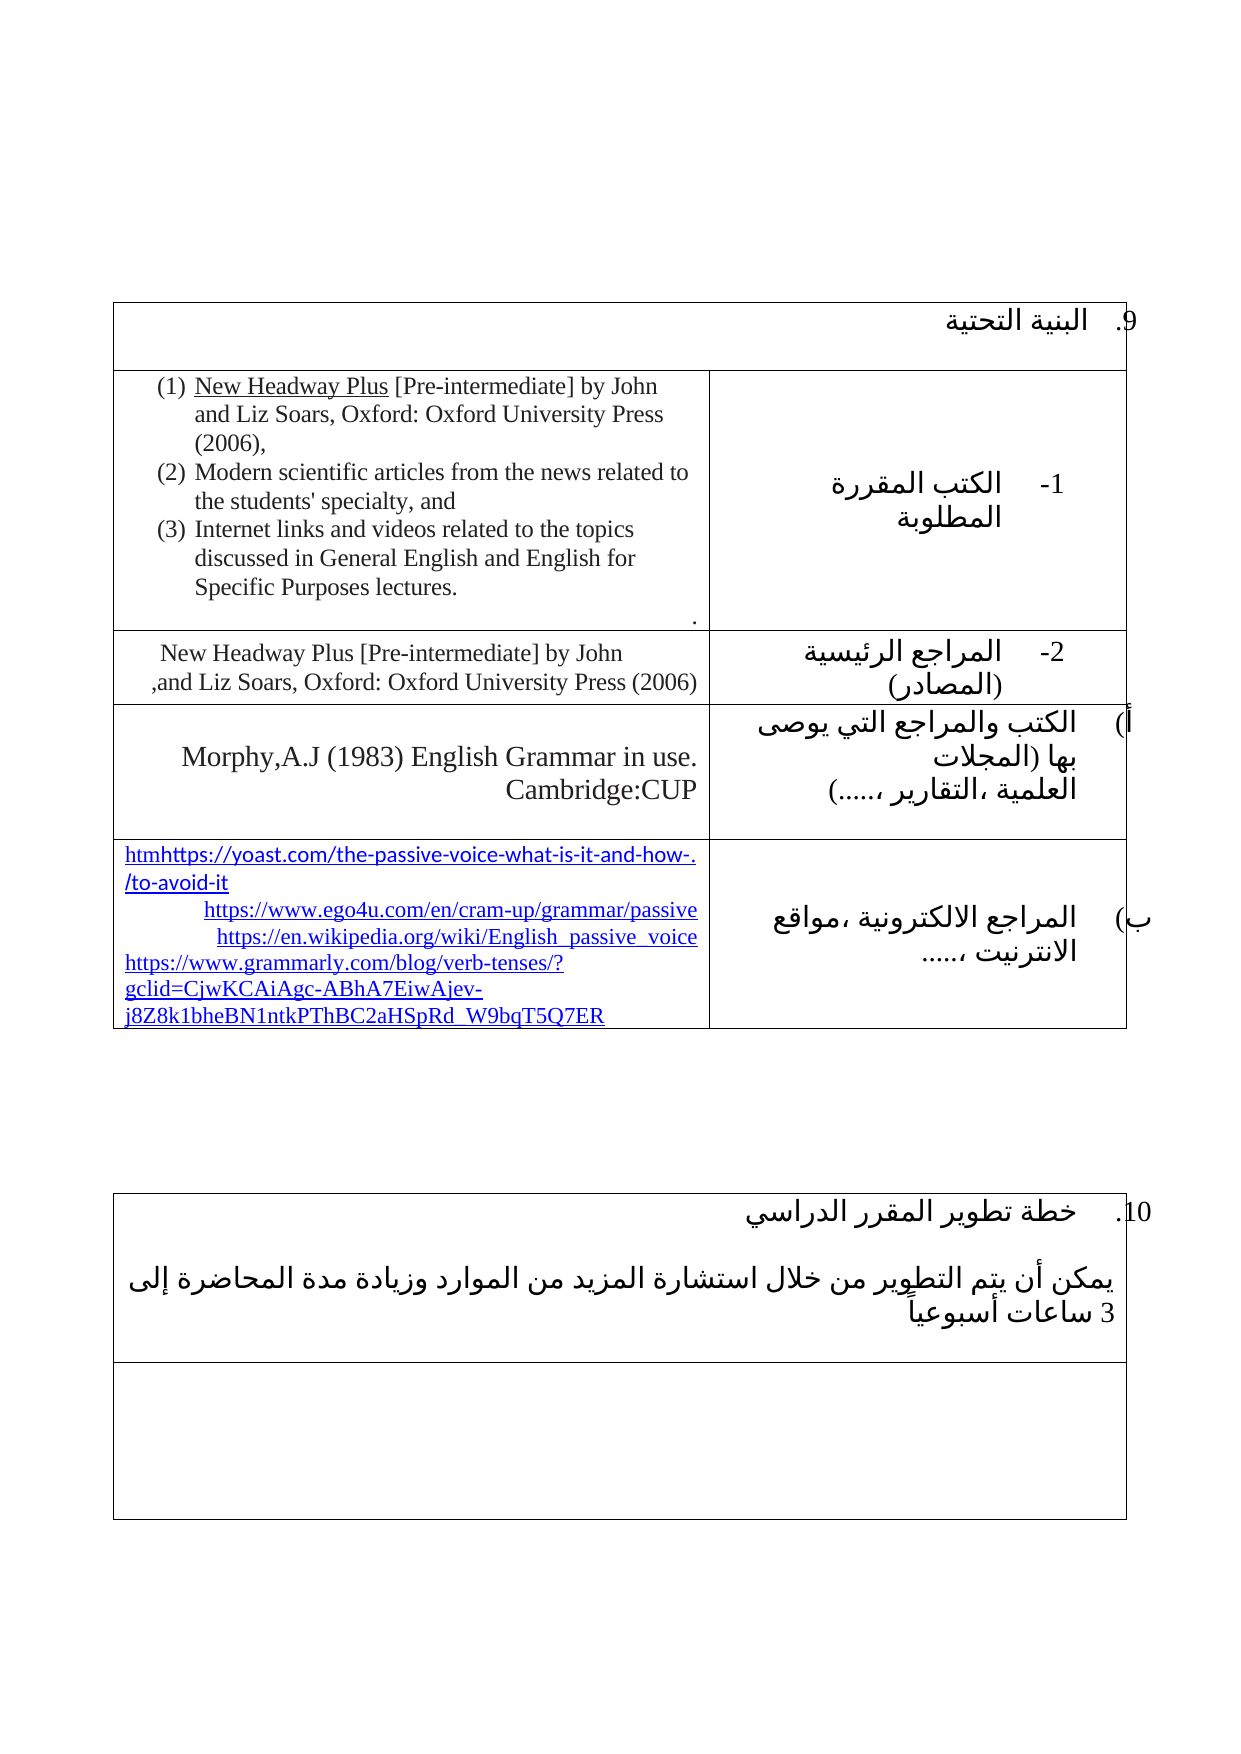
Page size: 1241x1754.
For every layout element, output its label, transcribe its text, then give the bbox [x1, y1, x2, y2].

table_header خطة تطوير المقرر الدراسي يمكن أن يتم التطوير من خلال استشارة المزيد من الموارد وزيادة مدة المحاضرة إلى 3 ساعات أسبوعياً [114, 1194, 1126, 1362]
table_cell المراجع الرئيسية (المصادر) [710, 631, 1126, 704]
table_cell الكتب والمراجع التي يوصى بها (المجلات العلمية ،التقارير ،.....) [710, 705, 1126, 839]
table_cell الكتب المقررة المطلوبة [710, 371, 1126, 629]
table_cell New Headway Plus [Pre-intermediate] by John and Liz Soars, Oxford: Oxford University Press (2006), [114, 631, 709, 704]
table_cell New Headway Plus [Pre-intermediate] by John and Liz Soars, Oxford: Oxford University Press (2006), Modern scientific articles from the news related to the students' specialty, and Internet links and videos related to the topics discussed in General English and English for Specific Purposes lectures. . [114, 371, 709, 629]
table_cell .htmhttps://yoast.com/the-passive-voice-what-is-it-and-how-to-avoid-it/ https://www.ego4u.com/en/cram-up/grammar/passive https://en.wikipedia.org/wiki/English_passive_voice https://www.grammarly.com/blog/verb-tenses/?gclid=CjwKCAiAgc-ABhA7EiwAjev-j8Z8k1bheBN1ntkPThBC2aHSpRd_W9bqT5Q7ER [114, 840, 709, 1028]
table_cell Morphy,A.J (1983) English Grammar in use. Cambridge:CUP [114, 705, 709, 839]
table_cell المراجع الالكترونية ،مواقع الانترنيت ،..... [710, 840, 1126, 1028]
table_header البنية التحتية [114, 303, 1126, 370]
table_cell [114, 1363, 1126, 1519]
